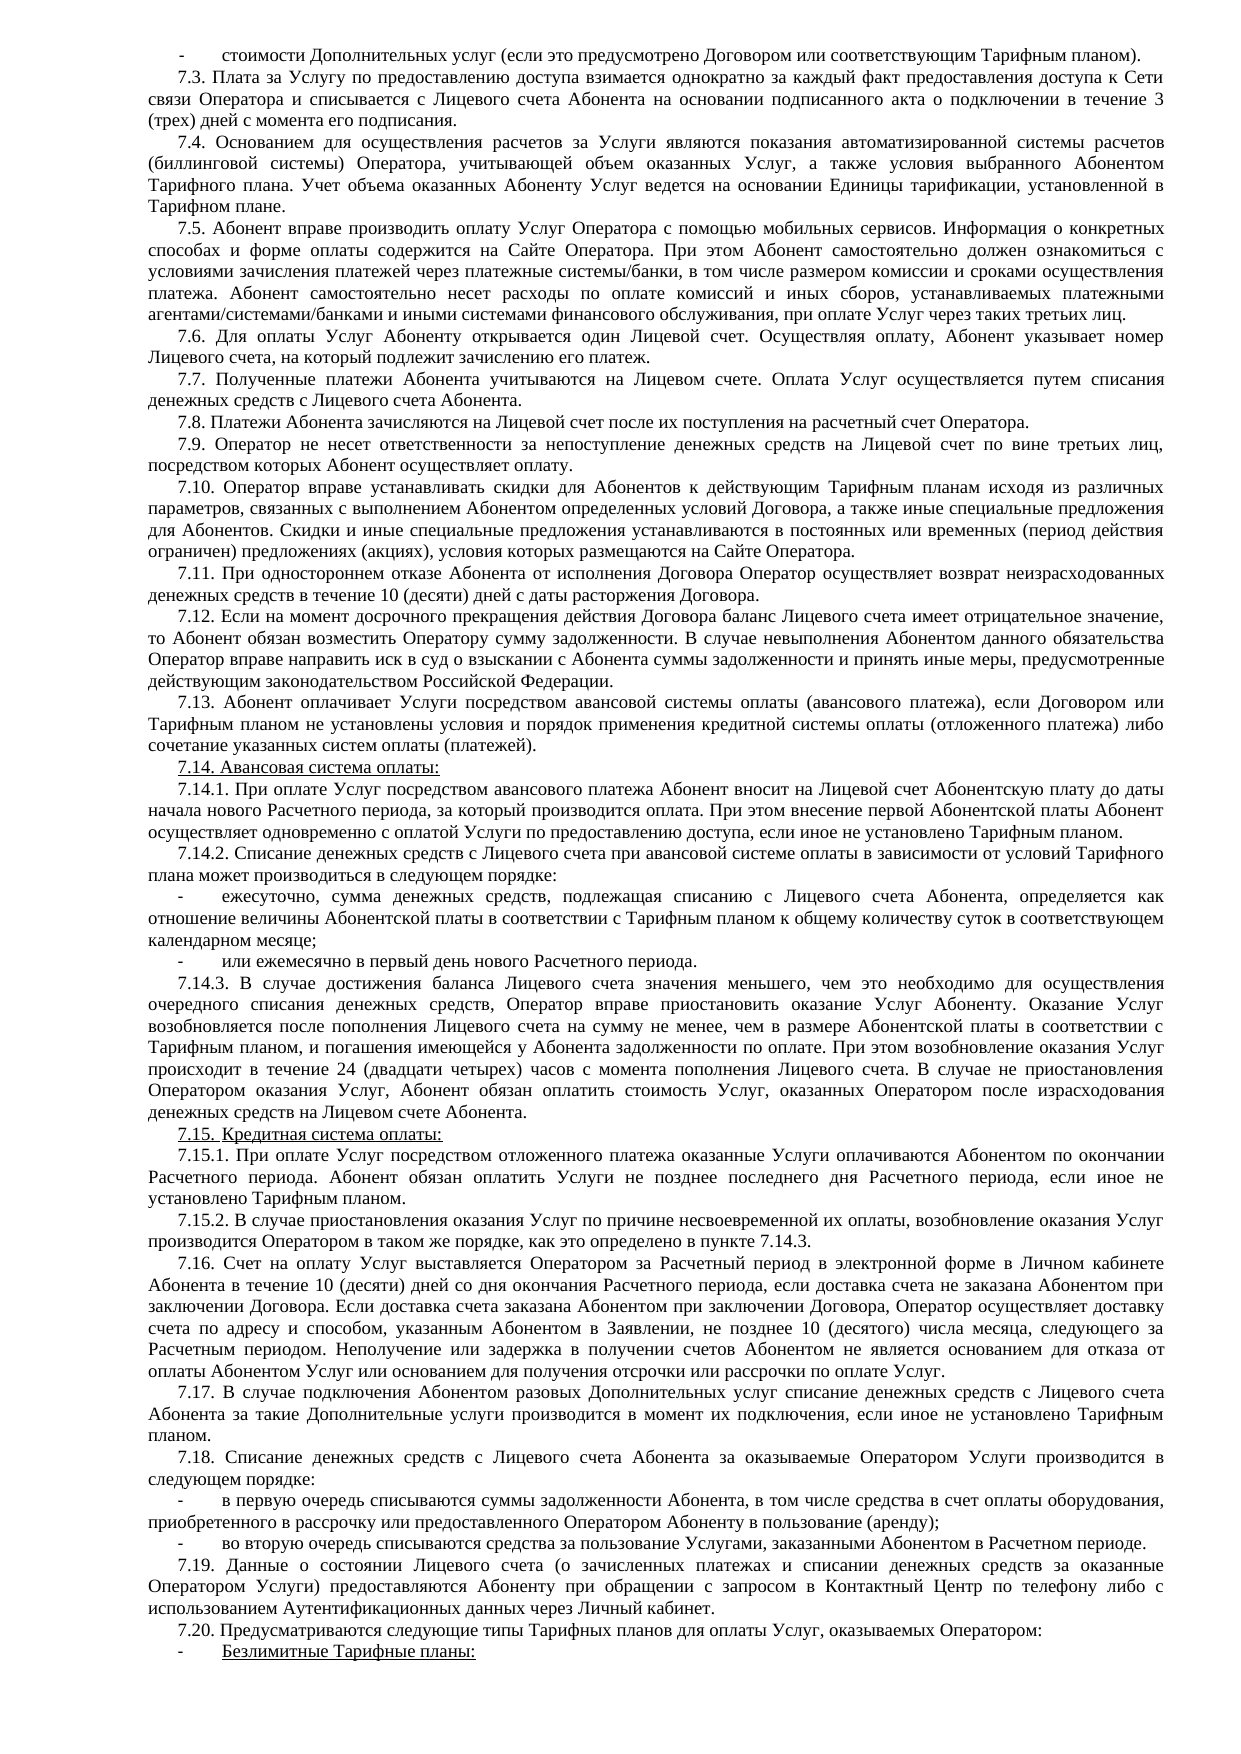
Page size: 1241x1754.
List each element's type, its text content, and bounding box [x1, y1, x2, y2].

list ежесуточно, сумма денежных средств, подлежащая списанию с Лицевого счета Абонента, определяется как отношение величины Абонентской платы в соответствии с Тарифным планом к общему количеству суток в соответствующем календарном месяце; [148, 885, 1166, 950]
text 7.15. Кредитная система оплаты: [148, 1122, 1166, 1144]
list во вторую очередь списываются средства за пользование Услугами, заказанными Абонентом в Расчетном периоде. [148, 1532, 1166, 1554]
text 7.14.1. При оплате Услуг посредством авансового платежа Абонент вносит на Лицевой счет Абонентскую плату до даты начала нового Расчетного периода, за который производится оплата. При этом внесение первой Абонентской платы Абонент осуществляет одновременно с оплатой Услуги по предоставлению доступа, если иное не установлено Тарифным планом. [148, 777, 1166, 842]
text 7.19. Данные о состоянии Лицевого счета (о зачисленных платежах и списании денежных средств за оказанные Оператором Услуги) предоставляются Абоненту при обращении с запросом в Контактный Центр по телефону либо с использованием Аутентификационных данных через Личный кабинет. [148, 1554, 1166, 1618]
text 7.20. Предусматриваются следующие типы Тарифных планов для оплаты Услуг, оказываемых Оператором: [148, 1618, 1166, 1640]
text 7.7. Полученные платежи Абонента учитываются на Лицевом счете. Оплата Услуг осуществляется путем списания денежных средств с Лицевого счета Абонента. [148, 368, 1166, 411]
text 7.14.3. В случае достижения баланса Лицевого счета значения меньшего, чем это необходимо для осуществления очередного списания денежных средств, Оператор вправе приостановить оказание Услуг Абоненту. Оказание Услуг возобновляется после пополнения Лицевого счета на сумму не менее, чем в размере Абонентской платы в соответствии с Тарифным планом, и погашения имеющейся у Абонента задолженности по оплате. При этом возобновление оказания Услуг происходит в течение 24 (двадцати четырех) часов с момента пополнения Лицевого счета. В случае не приостановления Оператором оказания Услуг, Абонент обязан оплатить стоимость Услуг, оказанных Оператором после израсходования денежных средств на Лицевом счете Абонента. [148, 972, 1166, 1122]
text 7.5. Абонент вправе производить оплату Услуг Оператора с помощью мобильных сервисов. Информация о конкретных способах и форме оплаты содержится на Сайте Оператора. При этом Абонент самостоятельно должен ознакомиться с условиями зачисления платежей через платежные системы/банки, в том числе размером комиссии и сроками осуществления платежа. Абонент самостоятельно несет расходы по оплате комиссий и иных сборов, устанавливаемых платежными агентами/системами/банками и иными системами финансового обслуживания, при оплате Услуг через таких третьих лиц. [148, 217, 1166, 325]
text 7.13. Абонент оплачивает Услуги посредством авансовой системы оплаты (авансового платежа), если Договором или Тарифным планом не установлены условия и порядок применения кредитной системы оплаты (отложенного платежа) либо сочетание указанных систем оплаты (платежей). [148, 691, 1166, 756]
text 7.12. Если на момент досрочного прекращения действия Договора баланс Лицевого счета имеет отрицательное значение, то Абонент обязан возместить Оператору сумму задолженности. В случае невыполнения Абонентом данного обязательства Оператор вправе направить иск в суд о взыскании с Абонента суммы задолженности и принять иные меры, предусмотренные действующим законодательством Российской Федерации. [148, 605, 1166, 691]
text 7.15.1. При оплате Услуг посредством отложенного платежа оказанные Услуги оплачиваются Абонентом по окончании Расчетного периода. Абонент обязан оплатить Услуги не позднее последнего дня Расчетного периода, если иное не установлено Тарифным планом. [148, 1144, 1166, 1209]
text 7.10. Оператор вправе устанавливать скидки для Абонентов к действующим Тарифным планам исходя из различных параметров, связанных с выполнением Абонентом определенных условий Договора, а также иные специальные предложения для Абонентов. Скидки и иные специальные предложения устанавливаются в постоянных или временных (период действия ограничен) предложениях (акциях), условия которых размещаются на Сайте Оператора. [148, 476, 1166, 562]
text 7.14.2. Списание денежных средств с Лицевого счета при авансовой системе оплаты в зависимости от условий Тарифного плана может производиться в следующем порядке: [148, 842, 1166, 885]
text 7.16. Счет на оплату Услуг выставляется Оператором за Расчетный период в электронной форме в Личном кабинете Абонента в течение 10 (десяти) дней со дня окончания Расчетного периода, если доставка счета не заказана Абонентом при заключении Договора. Если доставка счета заказана Абонентом при заключении Договора, Оператор осуществляет доставку счета по адресу и способом, указанным Абонентом в Заявлении, не позднее 10 (десятого) числа месяца, следующего за Расчетным периодом. Неполучение или задержка в получении счетов Абонентом не является основанием для отказа от оплаты Абонентом Услуг или основанием для получения отсрочки или рассрочки по оплате Услуг. [148, 1252, 1166, 1381]
text 7.14. Авансовая система оплаты: [148, 756, 1166, 777]
text 7.18. Списание денежных средств с Лицевого счета Абонента за оказываемые Оператором Услуги производится в следующем порядке: [148, 1446, 1166, 1489]
text 7.15.2. В случае приостановления оказания Услуг по причине несвоевременной их оплаты, возобновление оказания Услуг производится Оператором в таком же порядке, как это определено в пункте 7.14.3. [148, 1209, 1166, 1252]
text 7.6. Для оплаты Услуг Абоненту открывается один Лицевой счет. Осуществляя оплату, Абонент указывает номер Лицевого счета, на который подлежит зачислению его платеж. [148, 325, 1166, 368]
text 7.17. В случае подключения Абонентом разовых Дополнительных услуг списание денежных средств с Лицевого счета Абонента за такие Дополнительные услуги производится в момент их подключения, если иное не установлено Тарифным планом. [148, 1381, 1166, 1446]
text 7.4. Основанием для осуществления расчетов за Услуги являются показания автоматизированной системы расчетов (биллинговой системы) Оператора, учитывающей объем оказанных Услуг, а также условия выбранного Абонентом Тарифного плана. Учет объема оказанных Абоненту Услуг ведется на основании Единицы тарификации, установленной в Тарифном плане. [148, 131, 1166, 217]
list или ежемесячно в первый день нового Расчетного периода. [148, 950, 1166, 972]
text 7.9. Оператор не несет ответственности за непоступление денежных средств на Лицевой счет по вине третьих лиц, посредством которых Абонент осуществляет оплату. [148, 432, 1166, 476]
list стоимости Дополнительных услуг (если это предусмотрено Договором или соответствующим Тарифным планом). [149, 44, 1166, 66]
text 7.11. При одностороннем отказе Абонента от исполнения Договора Оператор осуществляет возврат неизрасходованных денежных средств в течение 10 (десяти) дней с даты расторжения Договора. [148, 562, 1166, 605]
text 7.3. Плата за Услугу по предоставлению доступа взимается однократно за каждый факт предоставления доступа к Сети связи Оператора и списывается с Лицевого счета Абонента на основании подписанного акта о подключении в течение 3 (трех) дней с момента его подписания. [148, 66, 1166, 131]
list в первую очередь списываются суммы задолженности Абонента, в том числе средства в счет оплаты оборудования, приобретенного в рассрочку или предоставленного Оператором Абоненту в пользование (аренду); [148, 1489, 1166, 1532]
list Безлимитные Тарифные планы: [148, 1640, 1166, 1662]
text 7.8. Платежи Абонента зачисляются на Лицевой счет после их поступления на расчетный счет Оператора. [148, 411, 1166, 432]
